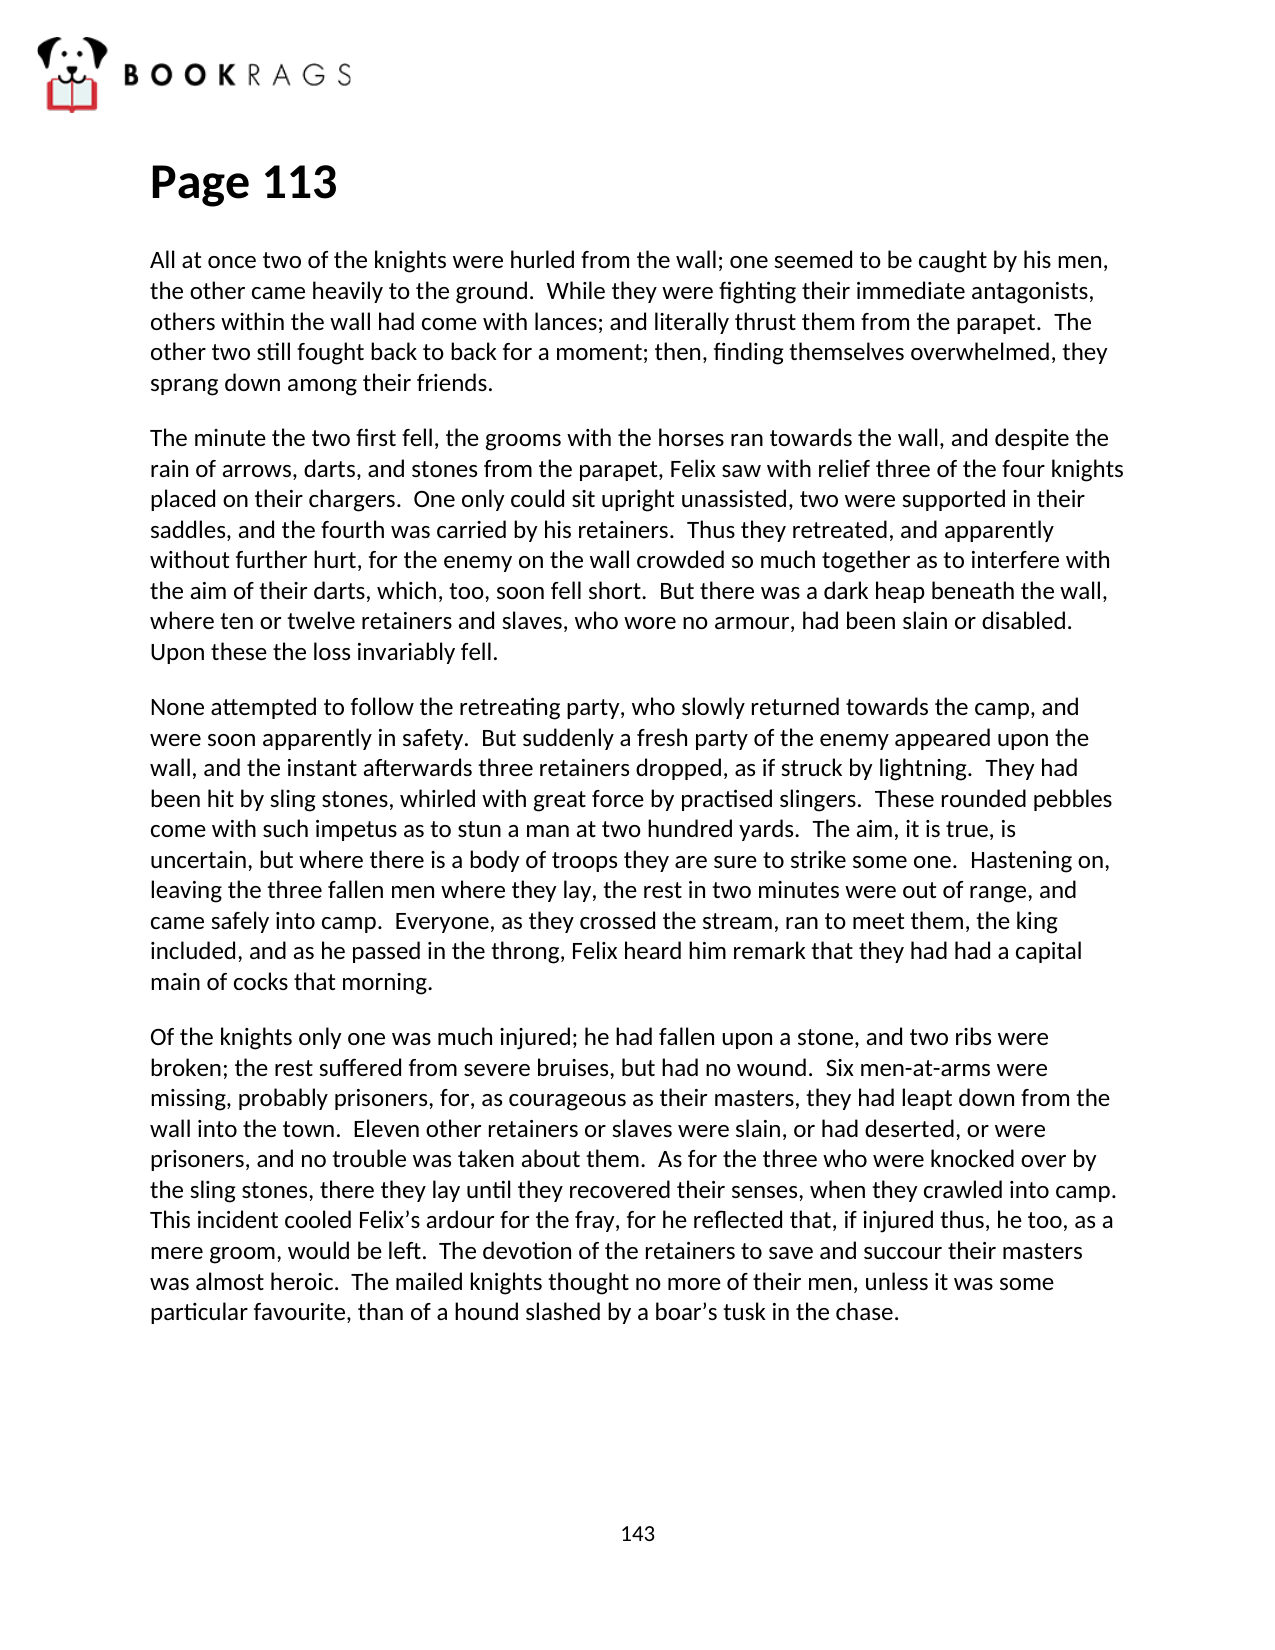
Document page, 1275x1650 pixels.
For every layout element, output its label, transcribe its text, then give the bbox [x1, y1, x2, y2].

text The minute the two first fell, the grooms with the horses ran towards the wall, and despite the rain of arrows, darts, and stones from the parapet, Felix saw with relief three of the four knights placed on their chargers. One only could sit upright unassisted, two were supported in their saddles, and the fourth was carried by his retainers. Thus they retreated, and apparently without further hurt, for the enemy on the wall crowded so much together as to interfere with the aim of their darts, which, too, soon fell short. But there was a dark heap beneath the wall, where ten or twelve retainers and slaves, who wore no armour, had been slain or disabled. Upon these the loss invariably fell. [150, 422, 1125, 666]
text None attempted to follow the retreating party, who slowly returned towards the camp, and were soon apparently in safety. But suddenly a fresh party of the enemy appeared upon the wall, and the instant afterwards three retainers dropped, as if struck by lightning. They had been hit by sling stones, whirled with great force by practised slingers. These rounded pebbles come with such impetus as to stun a man at two hundred yards. The aim, it is true, is uncertain, but where there is a body of troops they are sure to strike some one. Hastening on, leaving the three fallen men where they lay, the rest in two minutes were out of range, and came safely into camp. Everyone, as they crossed the stream, ran to meet them, the king included, and as he passed in the throng, Felix heard him remark that they had had a capital main of cocks that morning. [150, 691, 1125, 997]
picture [37, 37, 351, 113]
text Of the knights only one was much injured; he had fallen upon a stone, and two ribs were broken; the rest suffered from severe bruises, but had no wound. Six men-at-arms were missing, probably prisoners, for, as courageous as their masters, they had leapt down from the wall into the town. Eleven other retainers or slaves were slain, or had deserted, or were prisoners, and no trouble was taken about them. As for the three who were knocked over by the sling stones, there they lay until they recovered their senses, when they crawled into camp. This incident cooled Felix’s ardour for the fray, for he reflected that, if injured thus, he too, as a mere groom, would be left. The devotion of the retainers to save and succour their masters was almost heroic. The mailed knights thought no more of their men, unless it was some particular favourite, than of a hound slashed by a boar’s tusk in the chase. [150, 1022, 1125, 1327]
text Page 113 [150, 150, 1125, 211]
text All at once two of the knights were hurled from the wall; one seemed to be caught by his men, the other came heavily to the ground. While they were fighting their immediate antagonists, others within the wall had come with lances; and literally thrust them from the parapet. The other two still fought back to back for a moment; then, finding themselves overwhelmed, they sprang down among their friends. [150, 244, 1125, 397]
